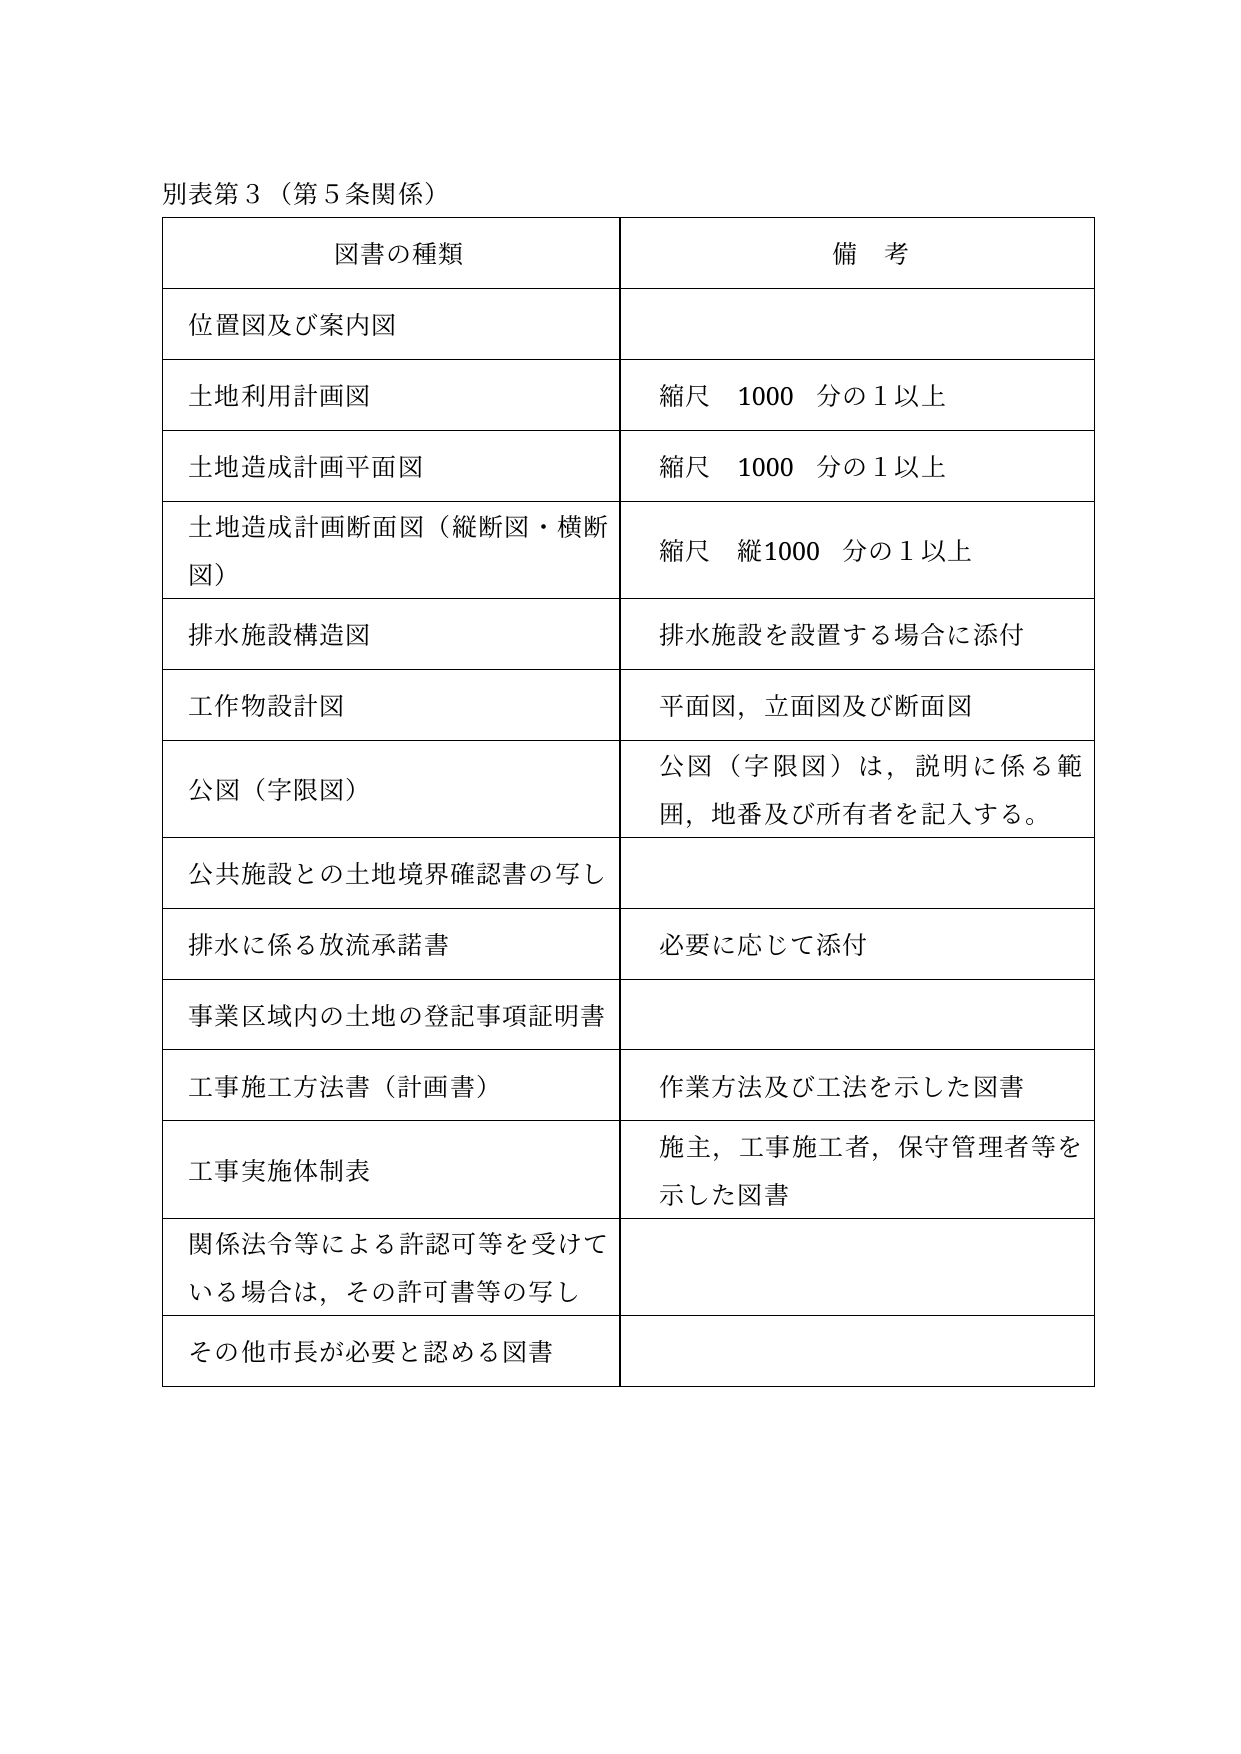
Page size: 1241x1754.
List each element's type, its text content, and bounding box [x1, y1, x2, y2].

text 別表第３（第５条関係） [162, 169, 1078, 217]
table_cell [621, 1219, 1094, 1315]
table_cell 土地造成計画平面図 [163, 431, 619, 501]
table_cell 土地造成計画断面図（縦断図・横断図） [163, 502, 619, 598]
table_cell 排水施設を設置する場合に添付 [621, 599, 1094, 669]
table_cell 縮尺 1000分の１以上 [621, 431, 1094, 501]
table_cell 施主，工事施工者，保守管理者等を示した図書 [621, 1121, 1094, 1217]
table_cell その他市長が必要と認める図書 [163, 1316, 619, 1386]
table_cell 工事施工方法書（計画書） [163, 1050, 619, 1120]
table_cell [621, 1316, 1094, 1386]
table_cell [621, 838, 1094, 908]
table_cell 作業方法及び工法を示した図書 [621, 1050, 1094, 1120]
table_cell 公図（字限図）は，説明に係る範囲，地番及び所有者を記入する。 [621, 741, 1094, 837]
table_cell 公図（字限図） [163, 741, 619, 837]
table_cell 必要に応じて添付 [621, 909, 1094, 978]
table_cell [621, 980, 1094, 1049]
table_cell [621, 289, 1094, 359]
table_cell 工作物設計図 [163, 670, 619, 739]
table_cell 事業区域内の土地の登記事項証明書 [163, 980, 619, 1049]
table_cell 排水施設構造図 [163, 599, 619, 669]
table_header 備 考 [621, 218, 1094, 288]
table_cell 位置図及び案内図 [163, 289, 619, 359]
table_cell 排水に係る放流承諾書 [163, 909, 619, 978]
table_cell 縮尺 縦1000分の１以上 [621, 502, 1094, 598]
table_header 図書の種類 [163, 218, 619, 288]
table_cell 土地利用計画図 [163, 360, 619, 430]
table_cell 関係法令等による許認可等を受けている場合は，その許可書等の写し [163, 1219, 619, 1315]
table_cell 縮尺 1000分の１以上 [621, 360, 1094, 430]
table_cell 平面図，立面図及び断面図 [621, 670, 1094, 739]
table_cell 工事実施体制表 [163, 1121, 619, 1217]
table_cell 公共施設との土地境界確認書の写し [163, 838, 619, 908]
